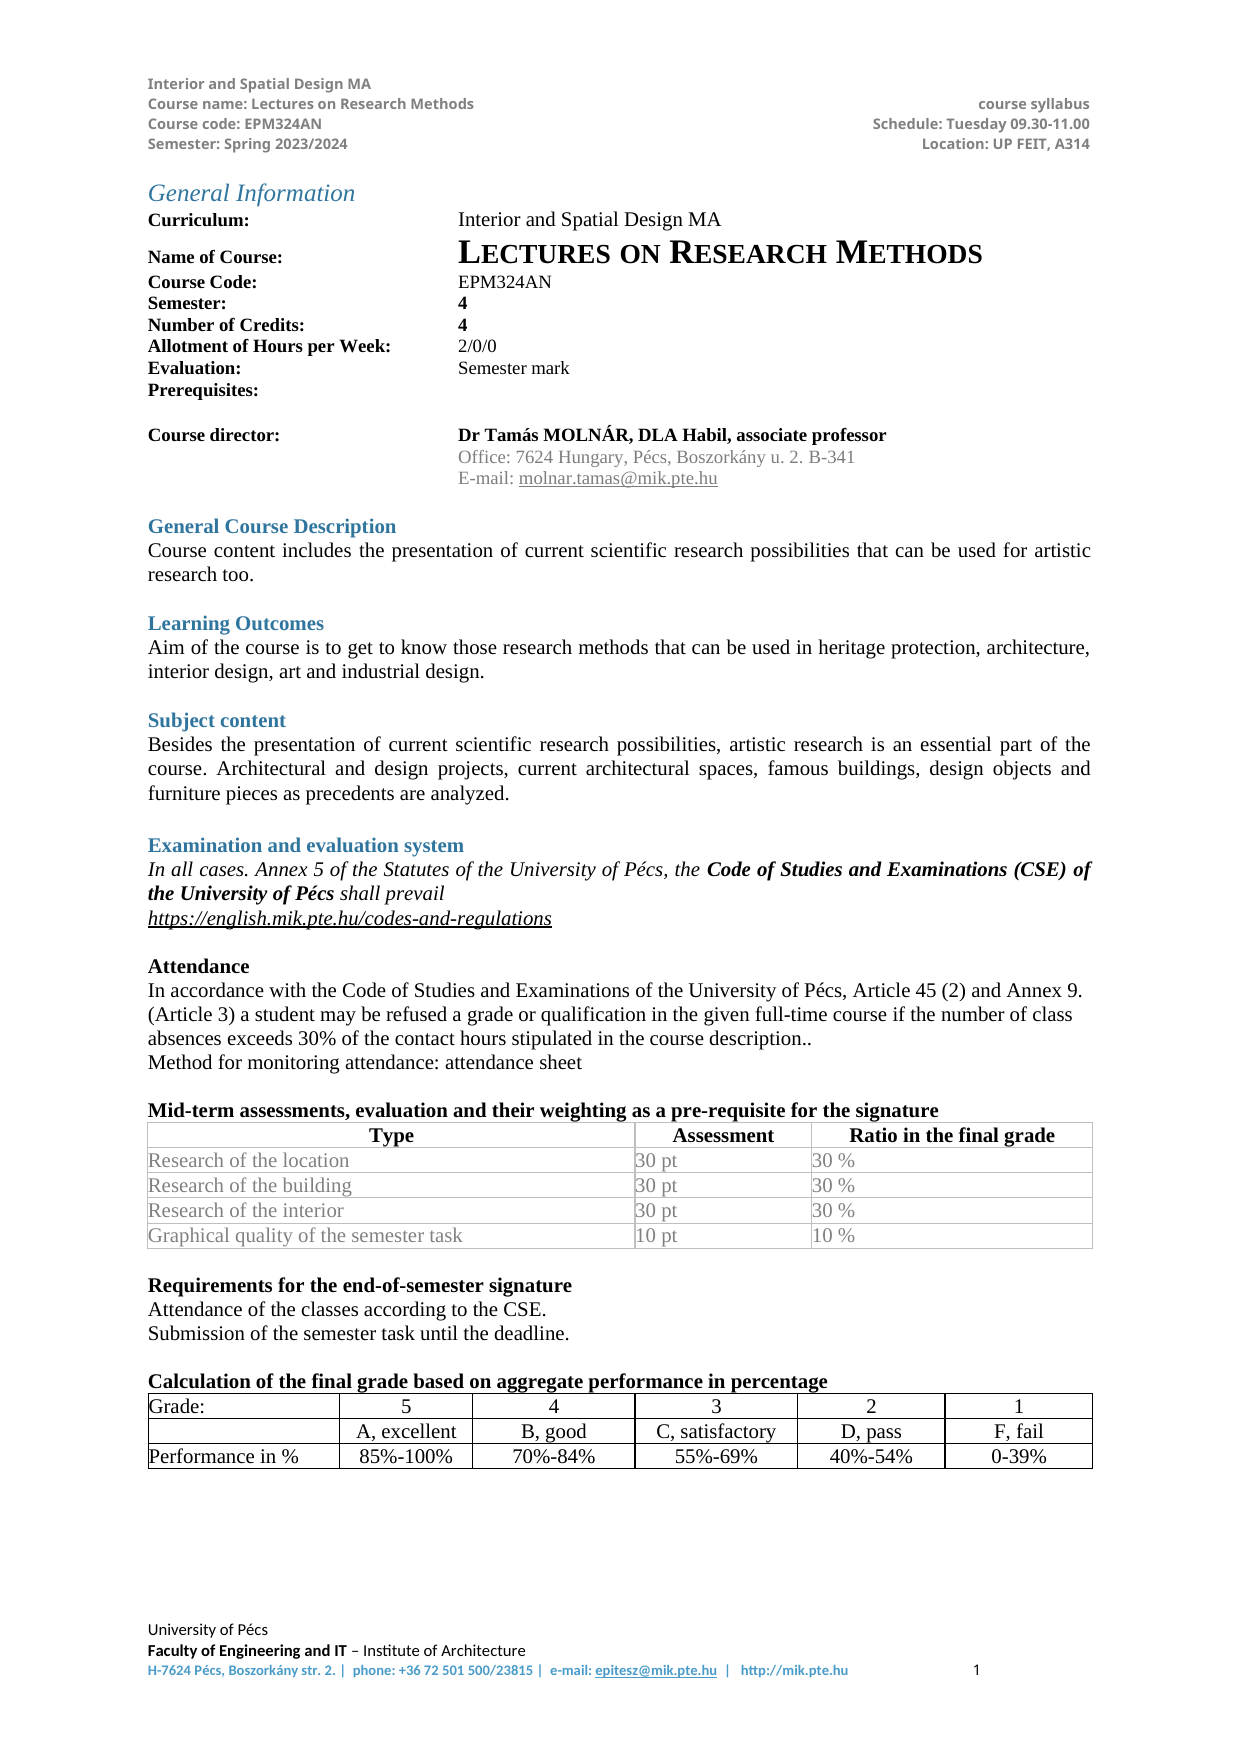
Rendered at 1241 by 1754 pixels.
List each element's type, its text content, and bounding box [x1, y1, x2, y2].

subtitle General Information [148, 178, 1092, 207]
subtitle Learning Outcomes [148, 611, 1092, 635]
table_cell 30 pt [636, 1148, 811, 1172]
text Requirements for the end-of-semester signature [148, 1273, 1092, 1297]
text Besides the presentation of current scientific research possibilities, artistic research is an essential part of the course. Architectural and design projects, current architectural spaces, famous buildings, design objects and furniture pieces as precedents are analyzed. [148, 732, 1092, 804]
text https://english.mik.pte.hu/codes-and-regulations [148, 905, 1092, 929]
table_cell 30 pt [636, 1198, 811, 1222]
text In accordance with the Code of Studies and Examinations of the University of Pécs, Article 45 (2) and Annex 9. (Article 3) a student may be refused a grade or qualification in the given full-time course if the number of class absences exceeds 30% of the contact hours stipulated in the course description.. [148, 978, 1092, 1050]
table_header 4 [473, 1394, 634, 1418]
table_cell D, pass [798, 1419, 944, 1443]
table_cell 30 % [812, 1198, 1092, 1222]
text Course director: Dr Tamás MOLNÁR, DLA Habil, associate professor [148, 424, 1092, 446]
text Evaluation: Semester mark [148, 357, 1092, 378]
text Submission of the semester task until the deadline. [148, 1321, 1092, 1345]
table_cell 70%-84% [473, 1444, 634, 1468]
table_cell Research of the interior [148, 1198, 634, 1222]
table_cell C, satisfactory [636, 1419, 797, 1443]
text Calculation of the final grade based on aggregate performance in percentage [148, 1369, 1092, 1393]
text Number of Credits: 4 [148, 314, 1092, 335]
table_header Assessment [636, 1123, 811, 1147]
text Prerequisites: [148, 378, 1092, 400]
table_cell F, fail [946, 1419, 1092, 1443]
table_header 2 [798, 1394, 944, 1418]
text Course Code: EPM324AN [148, 271, 1092, 292]
text In all cases. Annex 5 of the Statutes of the University of Pécs, the Code of Studies and Examinations (CSE) of the University of Pécs shall prevail [148, 857, 1092, 905]
text Name of Course: Lectures on Research Methods [148, 231, 1092, 271]
table_cell Performance in % [149, 1444, 339, 1468]
table_cell 40%-54% [798, 1444, 944, 1468]
text E-mail: molnar.tamas@mik.pte.hu [148, 467, 1092, 489]
table_cell Research of the building [148, 1173, 634, 1197]
subtitle Subject content [148, 708, 1092, 732]
text Allotment of Hours per Week: 2/0/0 [148, 335, 1092, 357]
text Office: 7624 Hungary, Pécs, Boszorkány u. 2. B-341 [148, 446, 1092, 467]
table_cell 10 % [812, 1224, 1092, 1247]
table_cell Research of the location [148, 1148, 634, 1172]
text Aim of the course is to get to know those research methods that can be used in heritage protection, architecture, interior design, art and industrial design. [148, 635, 1092, 683]
text Method for monitoring attendance: attendance sheet [148, 1050, 1092, 1074]
table_cell 10 pt [636, 1224, 811, 1247]
table_header Grade: [149, 1394, 339, 1418]
table_header Ratio in the final grade [812, 1123, 1092, 1147]
table_header 5 [340, 1394, 472, 1418]
text Attendance [148, 953, 1092, 978]
table_cell 0-39% [946, 1444, 1092, 1468]
table_cell B, good [473, 1419, 634, 1443]
table_header Type [148, 1123, 634, 1147]
text Curriculum: Interior and Spatial Design MA [148, 207, 1092, 231]
table_header 1 [946, 1394, 1092, 1418]
table_cell 85%-100% [340, 1444, 472, 1468]
table_cell 30 % [812, 1173, 1092, 1197]
subtitle General Course Description [148, 514, 1092, 538]
table_cell 30 pt [636, 1173, 811, 1197]
table_cell 30 % [812, 1148, 1092, 1172]
text Course content includes the presentation of current scientific research possibilities that can be used for artistic research too. [148, 538, 1092, 586]
text Examination and evaluation system [148, 833, 1092, 857]
table_cell 55%-69% [636, 1444, 797, 1468]
table_header 3 [636, 1394, 797, 1418]
text Attendance of the classes according to the CSE. [148, 1297, 1092, 1321]
table_cell [149, 1419, 339, 1443]
table_cell A, excellent [340, 1419, 472, 1443]
text Mid-term assessments, evaluation and their weighting as a pre-requisite for the signature [148, 1098, 1092, 1122]
table_cell Graphical quality of the semester task [148, 1224, 634, 1247]
text Semester: 4 [148, 292, 1092, 314]
